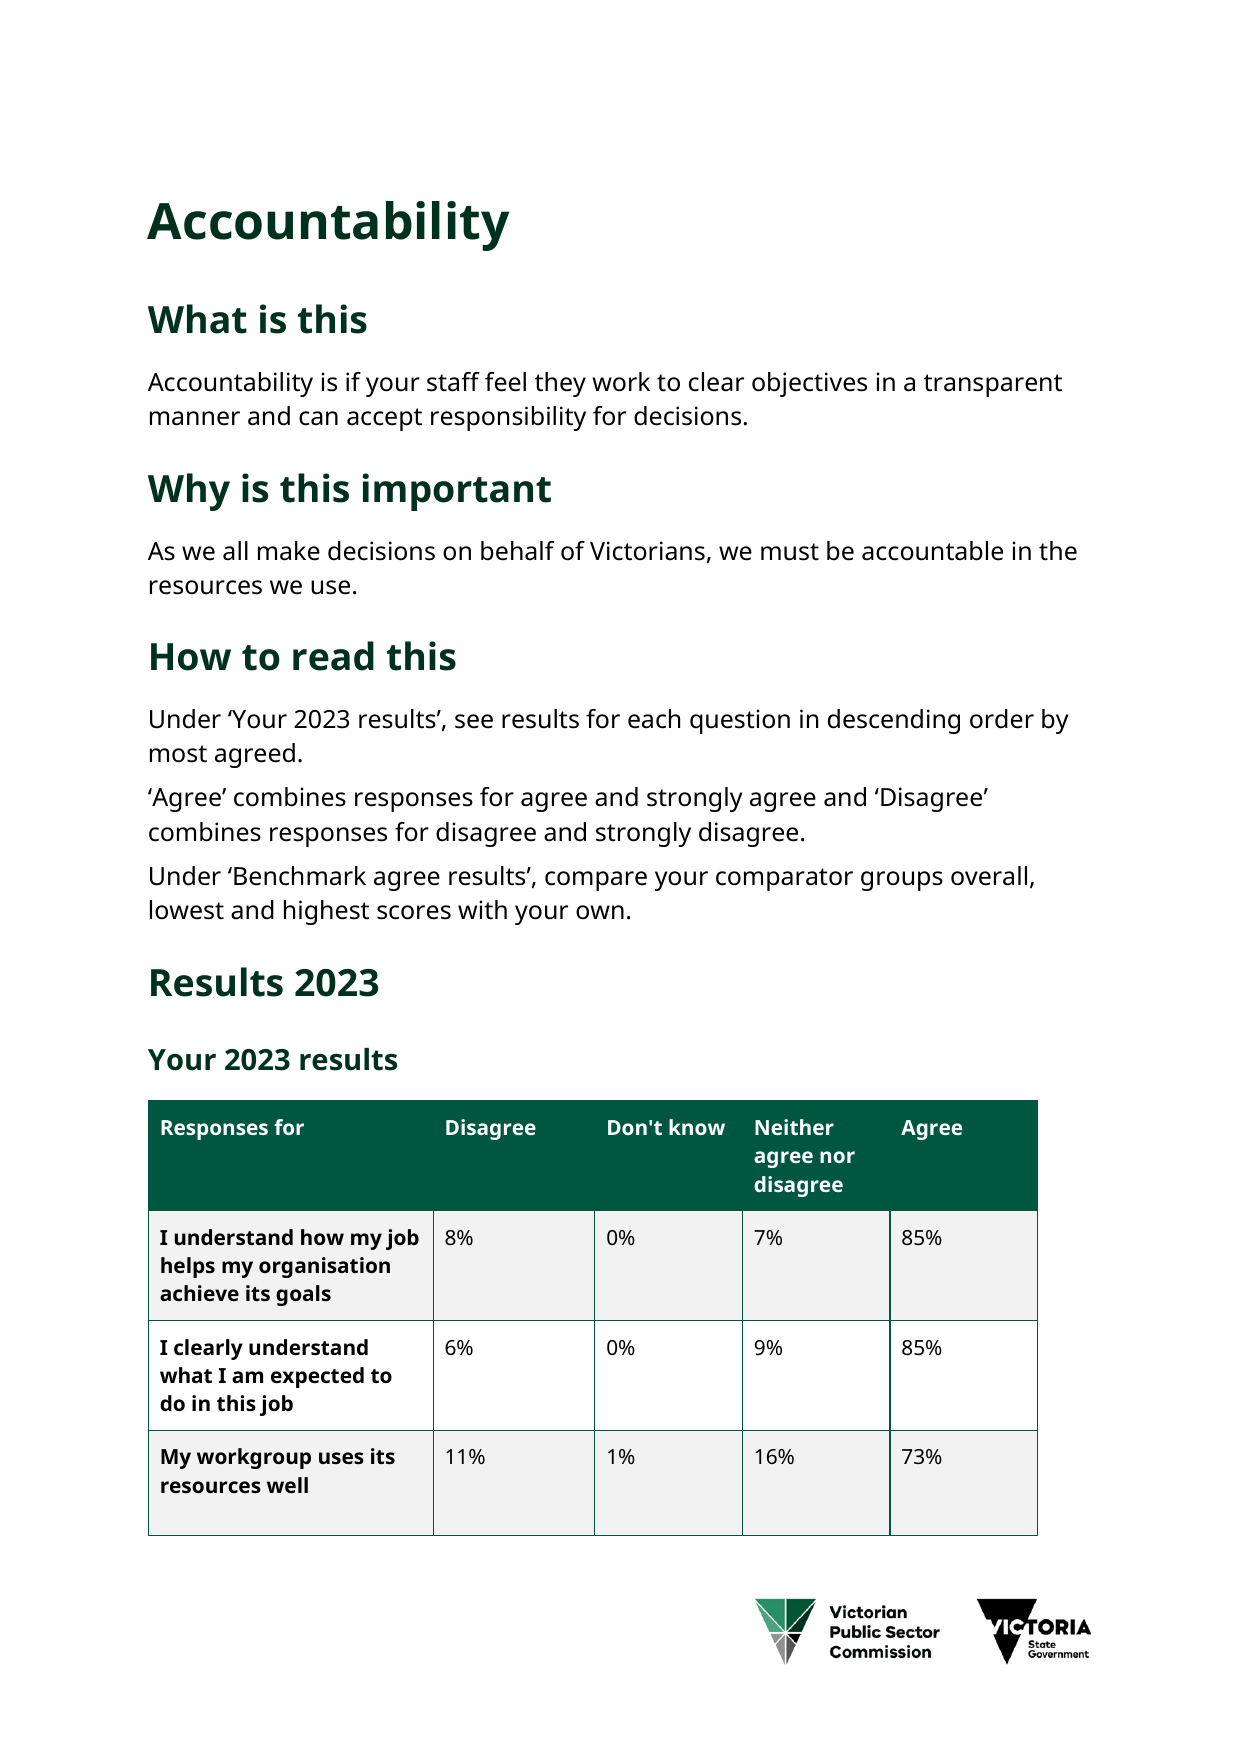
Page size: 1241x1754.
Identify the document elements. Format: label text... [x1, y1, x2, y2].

text Accountability is if your staff feel they work to clear objectives in a transparent manner and can accept responsibility for decisions. [148, 365, 1092, 433]
subtitle How to read this [148, 631, 1092, 682]
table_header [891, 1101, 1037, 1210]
subtitle Results 2023 [148, 956, 1092, 1007]
subtitle Accountability [148, 186, 1092, 254]
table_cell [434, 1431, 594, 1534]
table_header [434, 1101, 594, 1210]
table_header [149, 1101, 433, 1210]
subtitle Why is this important [148, 462, 1092, 513]
picture [754, 1598, 1093, 1666]
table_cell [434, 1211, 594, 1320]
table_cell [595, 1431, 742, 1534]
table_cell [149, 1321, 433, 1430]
text Under ‘Benchmark agree results’, compare your comparator groups overall, lowest and highest scores with your own. [148, 858, 1092, 927]
subtitle Your 2023 results [148, 1039, 1092, 1079]
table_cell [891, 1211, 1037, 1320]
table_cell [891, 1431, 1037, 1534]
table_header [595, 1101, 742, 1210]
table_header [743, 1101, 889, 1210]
text ‘Agree’ combines responses for agree and strongly agree and ‘Disagree’ combines responses for disagree and strongly disagree. [148, 780, 1092, 848]
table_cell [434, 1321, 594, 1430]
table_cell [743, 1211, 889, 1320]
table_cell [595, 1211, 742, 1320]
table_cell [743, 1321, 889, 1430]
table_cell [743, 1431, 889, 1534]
subtitle What is this [148, 294, 1092, 345]
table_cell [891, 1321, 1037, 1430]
text Under ‘Your 2023 results’, see results for each question in descending order by most agreed. [148, 702, 1092, 770]
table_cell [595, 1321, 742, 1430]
text As we all make decisions on behalf of Victorians, we must be accountable in the resources we use. [148, 533, 1092, 601]
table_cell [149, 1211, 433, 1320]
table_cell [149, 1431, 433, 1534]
